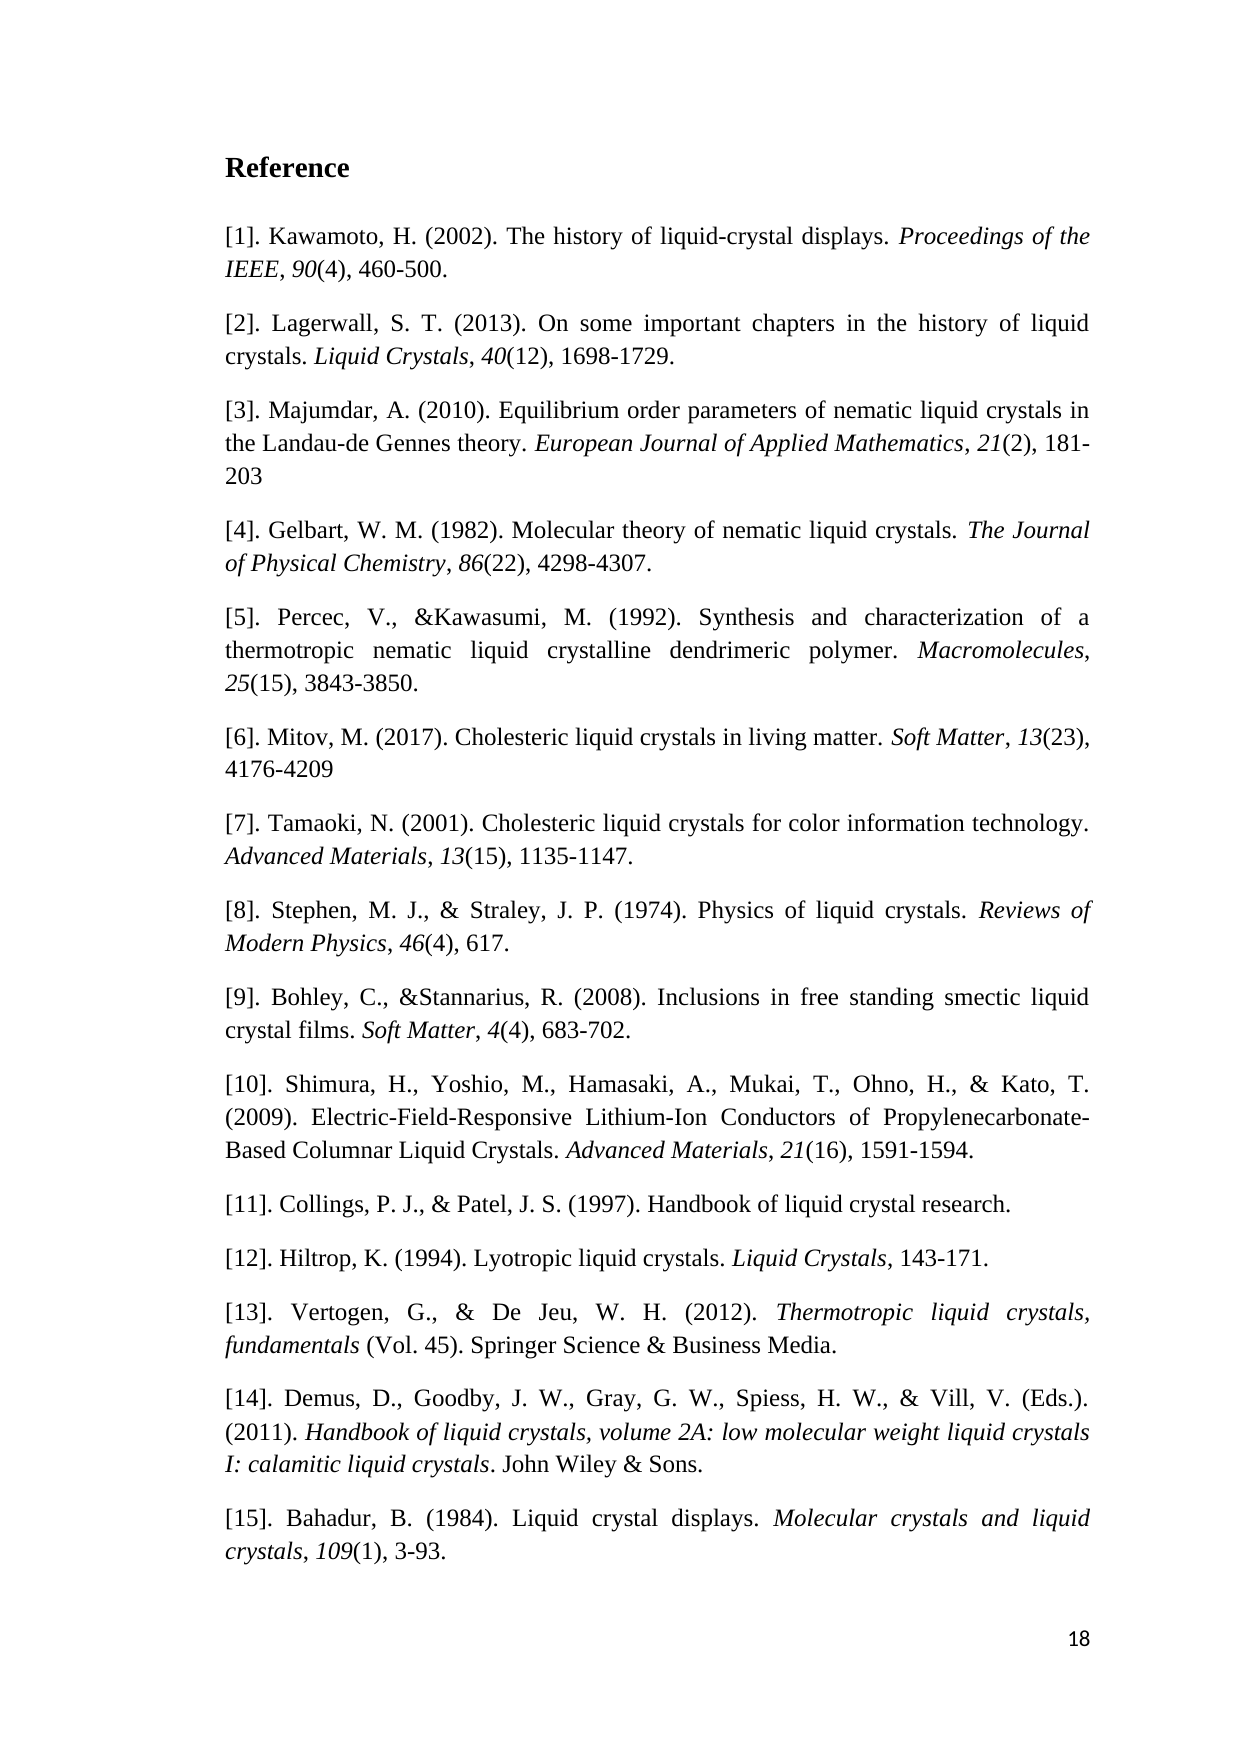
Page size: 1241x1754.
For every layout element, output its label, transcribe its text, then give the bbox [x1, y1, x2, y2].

text [10]. Shimura, H., Yoshio, M., Hamasaki, A., Mukai, T., Ohno, H., & Kato, T. (2009). Electric‐Field‐Responsive Lithium‐Ion Conductors of Propylenecarbonate‐Based Columnar Liquid Crystals. Advanced Materials, 21(16), 1591-1594. [225, 1069, 1090, 1164]
text [1]. Kawamoto, H. (2002). The history of liquid-crystal displays. Proceedings of the IEEE, 90(4), 460-500. [225, 221, 1090, 283]
text [2]. Lagerwall, S. T. (2013). On some important chapters in the history of liquid crystals. Liquid Crystals, 40(12), 1698-1729. [225, 308, 1090, 370]
text Reference [225, 150, 1090, 183]
text [7]. Tamaoki, N. (2001). Cholesteric liquid crystals for color information technology. Advanced Materials, 13(15), 1135-1147. [225, 808, 1090, 870]
text [11]. Collings, P. J., & Patel, J. S. (1997). Handbook of liquid crystal research. [225, 1189, 1090, 1218]
text [15]. Bahadur, B. (1984). Liquid crystal displays. Molecular crystals and liquid crystals, 109(1), 3-93. [225, 1503, 1090, 1565]
text [12]. Hiltrop, K. (1994). Lyotropic liquid crystals. Liquid Crystals, 143-171. [225, 1243, 1090, 1272]
text [5]. Percec, V., &Kawasumi, M. (1992). Synthesis and characterization of a thermotropic nematic liquid crystalline dendrimeric polymer. Macromolecules, 25(15), 3843-3850. [225, 602, 1090, 696]
text [3]. Majumdar, A. (2010). Equilibrium order parameters of nematic liquid crystals in the Landau-de Gennes theory. European Journal of Applied Mathematics, 21(2), 181-203 [225, 395, 1090, 490]
text [14]. Demus, D., Goodby, J. W., Gray, G. W., Spiess, H. W., & Vill, V. (Eds.). (2011). Handbook of liquid crystals, volume 2A: low molecular weight liquid crystals I: calamitic liquid crystals. John Wiley & Sons. [225, 1383, 1090, 1478]
text [9]. Bohley, C., &Stannarius, R. (2008). Inclusions in free standing smectic liquid crystal films. Soft Matter, 4(4), 683-702. [225, 982, 1090, 1044]
text [8]. Stephen, M. J., & Straley, J. P. (1974). Physics of liquid crystals. Reviews of Modern Physics, 46(4), 617. [225, 895, 1090, 957]
text [4]. Gelbart, W. M. (1982). Molecular theory of nematic liquid crystals. The Journal of Physical Chemistry, 86(22), 4298-4307. [225, 515, 1090, 577]
text [6]. Mitov, M. (2017). Cholesteric liquid crystals in living matter. Soft Matter, 13(23), 4176-4209 [225, 722, 1090, 783]
text [13]. Vertogen, G., & De Jeu, W. H. (2012). Thermotropic liquid crystals, fundamentals (Vol. 45). Springer Science & Business Media. [225, 1297, 1090, 1358]
